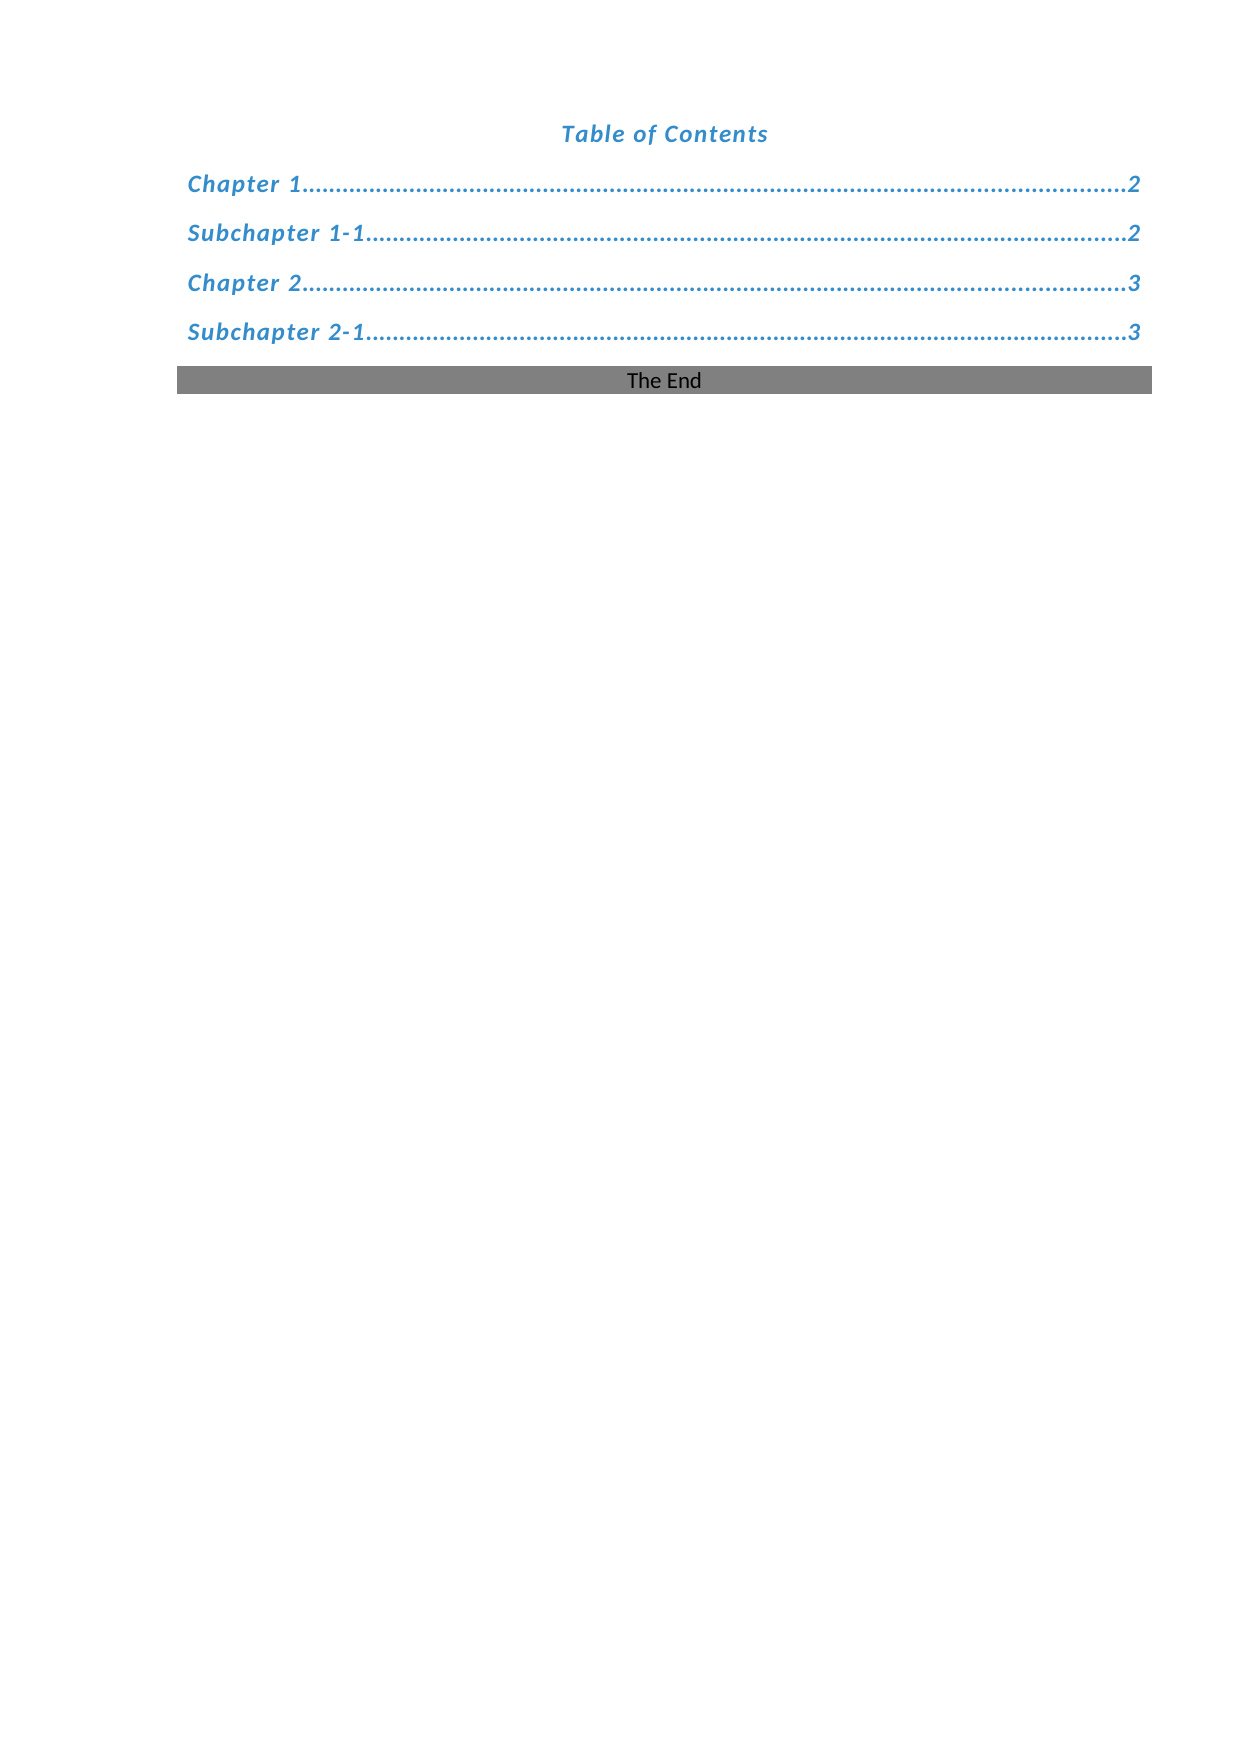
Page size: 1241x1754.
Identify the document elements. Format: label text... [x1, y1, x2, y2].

text The End [177, 366, 1152, 394]
subtitle Subchapter 2-1 3 [177, 316, 1152, 347]
subtitle Subchapter 1-1 2 [177, 217, 1152, 248]
subtitle Chapter 2 3 [177, 267, 1152, 297]
subtitle Table of Contents [177, 118, 1152, 149]
subtitle Chapter 1 2 [177, 168, 1152, 198]
